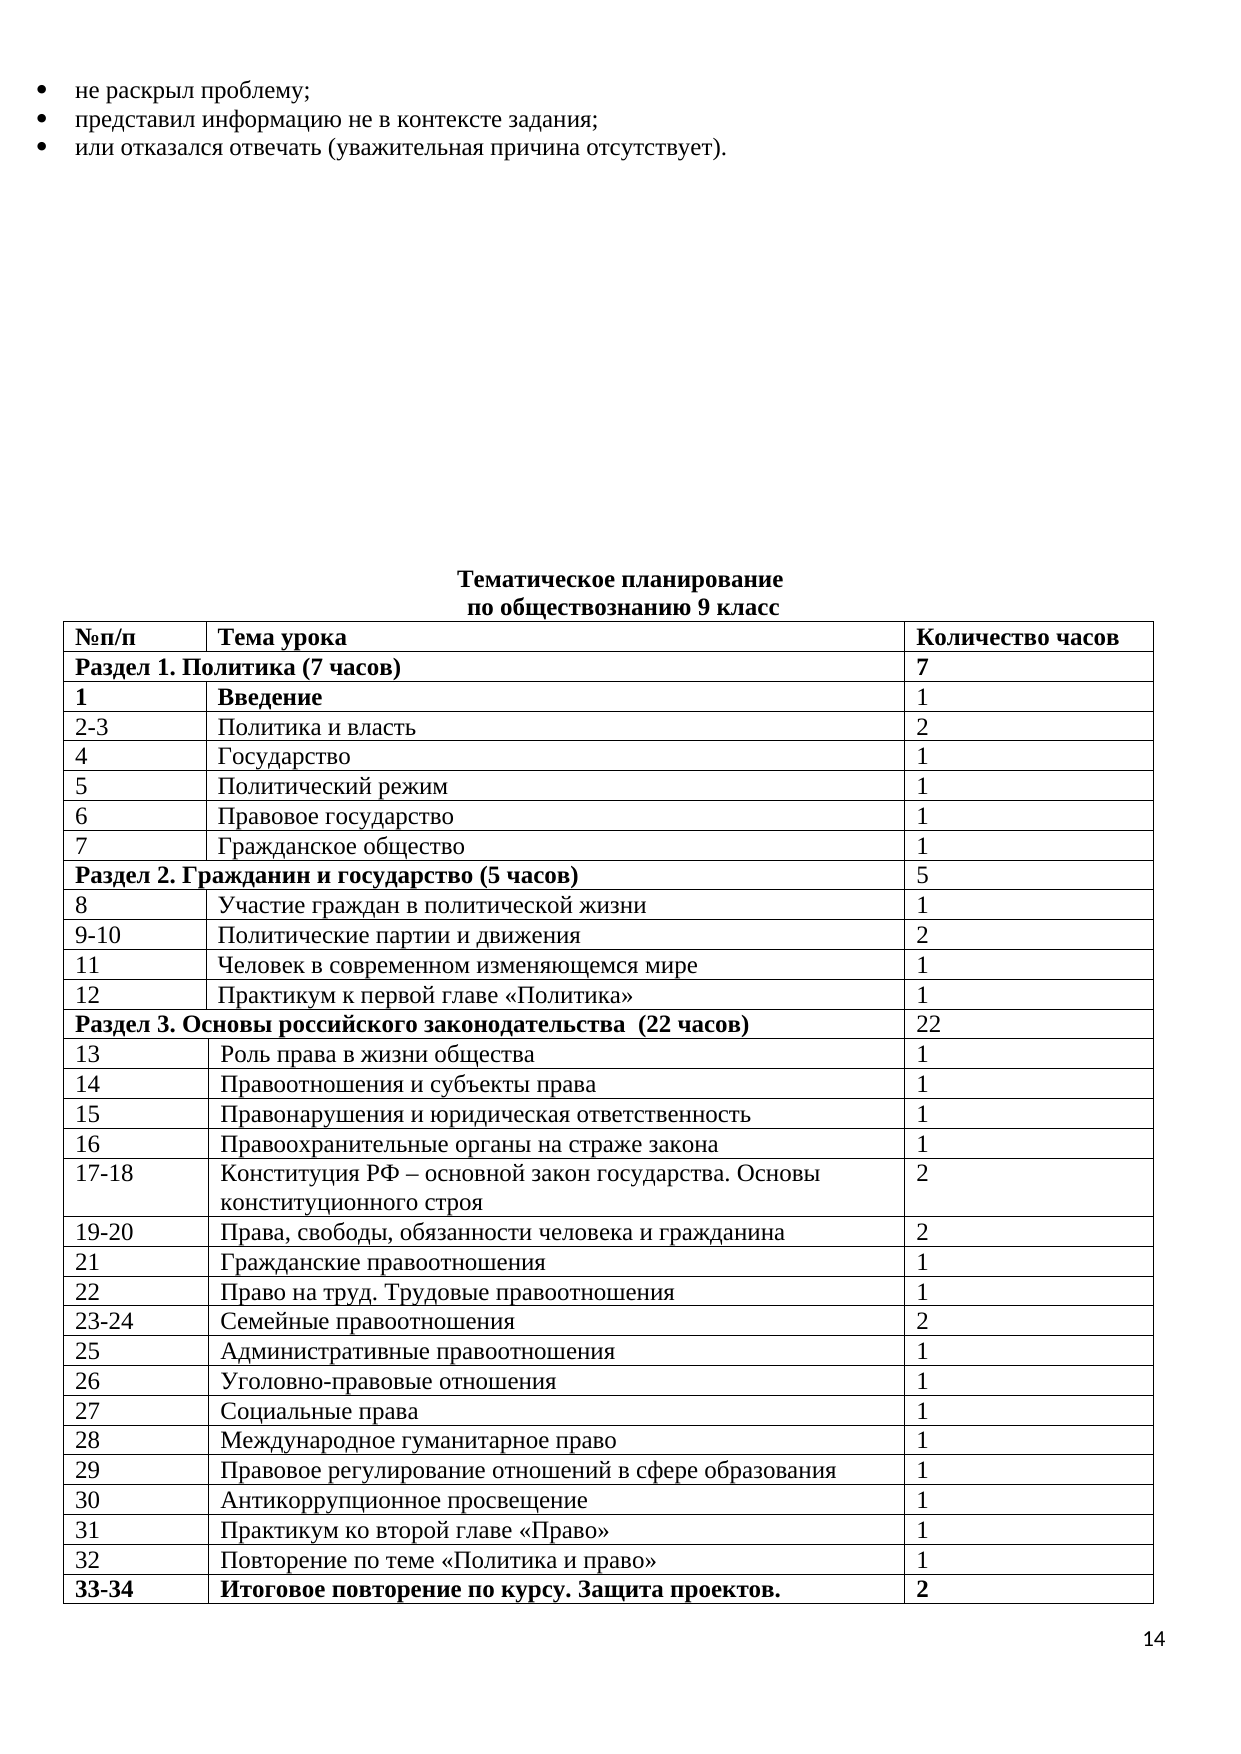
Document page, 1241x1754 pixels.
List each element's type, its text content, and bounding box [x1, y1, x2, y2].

table_cell Политический режим [207, 771, 904, 800]
table_cell 13 [64, 1039, 208, 1068]
table_cell 1 [905, 1396, 1153, 1424]
table_cell Человек в современном изменяющемся мире [207, 950, 904, 979]
table_cell Участие граждан в политической жизни [207, 890, 904, 919]
table_cell Гражданское общество [207, 831, 904, 859]
table_cell 33-34 [64, 1575, 208, 1603]
table_cell 19-20 [64, 1217, 208, 1246]
table_cell Конституция РФ – основной закон государства. Основы конституционного строя [209, 1159, 904, 1216]
table_cell 4 [64, 741, 206, 770]
table_cell 1 [905, 980, 1153, 1008]
table_cell Практикум ко второй главе «Право» [209, 1515, 904, 1544]
table_cell 22 [905, 1010, 1153, 1038]
table_cell 6 [64, 801, 206, 830]
table_cell 21 [64, 1247, 208, 1276]
table_cell 2-3 [64, 712, 206, 740]
table_cell 7 [905, 652, 1153, 681]
table_cell 30 [64, 1485, 208, 1514]
table_cell 25 [64, 1336, 208, 1365]
table_cell Повторение по теме «Политика и право» [209, 1545, 904, 1573]
table_cell 1 [905, 1426, 1153, 1454]
table_cell 1 [905, 1545, 1153, 1573]
table_cell 15 [64, 1099, 208, 1128]
table_cell 31 [64, 1515, 208, 1544]
table_cell 1 [905, 1455, 1153, 1484]
table_cell 2 [905, 1575, 1153, 1603]
table_cell Право на труд. Трудовые правоотношения [209, 1277, 904, 1305]
table_cell 17-18 [64, 1159, 208, 1216]
table_cell 11 [64, 950, 206, 979]
table_cell Государство [207, 741, 904, 770]
table_cell 29 [64, 1455, 208, 1484]
table_cell 32 [64, 1545, 208, 1573]
table_cell Социальные права [209, 1396, 904, 1424]
table_cell 9-10 [64, 920, 206, 949]
table_cell 1 [905, 741, 1153, 770]
table_cell 1 [905, 1336, 1153, 1365]
table_cell 22 [64, 1277, 208, 1305]
table_cell Антикоррупционное просвещение [209, 1485, 904, 1514]
table_cell 1 [905, 771, 1153, 800]
table_cell 14 [64, 1069, 208, 1098]
table_cell 1 [905, 1069, 1153, 1098]
table_cell 1 [905, 1277, 1153, 1305]
table_cell Правоохранительные органы на страже закона [209, 1129, 904, 1157]
table_cell 5 [905, 861, 1153, 889]
table_cell Раздел 3. Основы российского законодательства (22 часов) [64, 1010, 904, 1038]
table_cell Раздел 1. Политика (7 часов) [64, 652, 904, 681]
table_cell Правоотношения и субъекты права [209, 1069, 904, 1098]
table_cell 1 [905, 801, 1153, 830]
table_cell 2 [905, 1159, 1153, 1216]
text Тематическое планирование [75, 564, 1165, 592]
table_cell Введение [207, 682, 904, 711]
table_cell 2 [905, 1217, 1153, 1246]
table_header №п/п [64, 622, 206, 651]
list или отказался отвечать (уважительная причина отсутствует). [37, 132, 1165, 161]
table_cell Правовое государство [207, 801, 904, 830]
table_cell Правонарушения и юридическая ответственность [209, 1099, 904, 1128]
table_cell 1 [905, 1039, 1153, 1068]
table_cell 1 [905, 831, 1153, 859]
text по обществознанию 9 класс [75, 592, 1165, 621]
table_cell 27 [64, 1396, 208, 1424]
table_cell 1 [905, 682, 1153, 711]
table_header Количество часов [905, 622, 1153, 651]
table_cell 1 [905, 1247, 1153, 1276]
table_cell 5 [64, 771, 206, 800]
table_cell 8 [64, 890, 206, 919]
table_cell 12 [64, 980, 206, 1008]
table_cell 1 [905, 890, 1153, 919]
table_cell 2 [905, 712, 1153, 740]
table_header Тема урока [207, 622, 904, 651]
table_cell 23-24 [64, 1306, 208, 1335]
list представил информацию не в контексте задания; [37, 104, 1165, 132]
table_cell 2 [905, 1306, 1153, 1335]
table_cell 1 [905, 1366, 1153, 1395]
table_cell Политические партии и движения [207, 920, 904, 949]
table_cell 1 [905, 950, 1153, 979]
table_cell 1 [905, 1129, 1153, 1157]
table_cell Уголовно-правовые отношения [209, 1366, 904, 1395]
table_cell 7 [64, 831, 206, 859]
table_cell 28 [64, 1426, 208, 1454]
table_cell Раздел 2. Гражданин и государство (5 часов) [64, 861, 904, 889]
table_cell Практикум к первой главе «Политика» [207, 980, 904, 1008]
table_cell Международное гуманитарное право [209, 1426, 904, 1454]
table_cell 16 [64, 1129, 208, 1157]
table_cell 1 [905, 1099, 1153, 1128]
table_cell Политика и власть [207, 712, 904, 740]
table_cell 1 [905, 1515, 1153, 1544]
table_cell 1 [64, 682, 206, 711]
list не раскрыл проблему; [37, 75, 1165, 104]
table_cell Гражданские правоотношения [209, 1247, 904, 1276]
table_cell Правовое регулирование отношений в сфере образования [209, 1455, 904, 1484]
table_cell 26 [64, 1366, 208, 1395]
table_cell Роль права в жизни общества [209, 1039, 904, 1068]
table_cell Права, свободы, обязанности человека и гражданина [209, 1217, 904, 1246]
table_cell Итоговое повторение по курсу. Защита проектов. [209, 1575, 904, 1603]
table_cell Административные правоотношения [209, 1336, 904, 1365]
table_cell 1 [905, 1485, 1153, 1514]
table_cell 2 [905, 920, 1153, 949]
table_cell Семейные правоотношения [209, 1306, 904, 1335]
